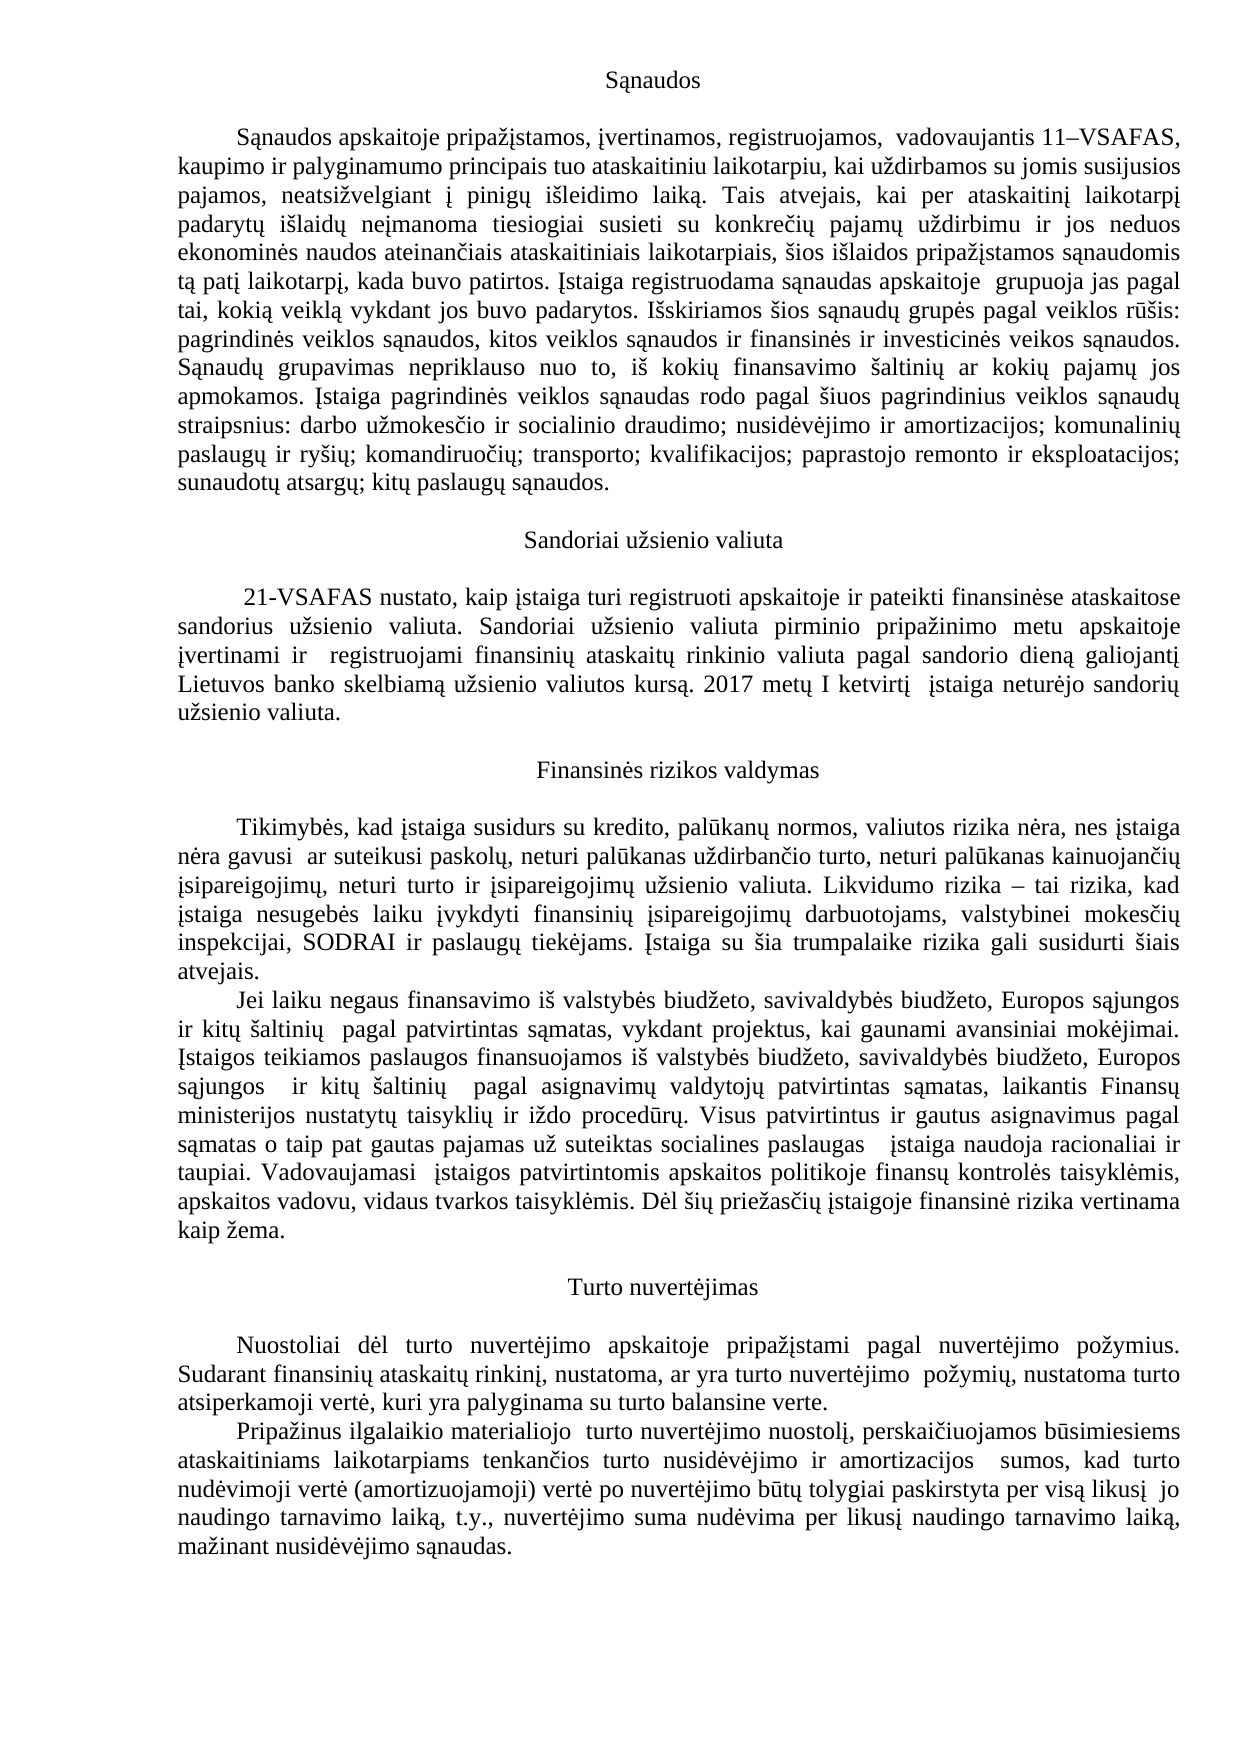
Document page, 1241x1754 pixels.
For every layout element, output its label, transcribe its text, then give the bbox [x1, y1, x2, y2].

text 21-VSAFAS nustato, kaip įstaiga turi registruoti apskaitoje ir pateikti finansinėse ataskaitose sandorius užsienio valiuta. Sandoriai užsienio valiuta pirminio pripažinimo metu apskaitoje įvertinami ir registruojami finansinių ataskaitų rinkinio valiuta pagal sandorio dieną galiojantį Lietuvos banko skelbiamą užsienio valiutos kursą. 2017 metų I ketvirtį įstaiga neturėjo sandorių užsienio valiuta. [177, 582, 1181, 726]
text Sąnaudos apskaitoje pripažįstamos, įvertinamos, registruojamos, vadovaujantis 11–VSAFAS, kaupimo ir palyginamumo principais tuo ataskaitiniu laikotarpiu, kai uždirbamos su jomis susijusios pajamos, neatsižvelgiant į pinigų išleidimo laiką. Tais atvejais, kai per ataskaitinį laikotarpį padarytų išlaidų neįmanoma tiesiogiai susieti su konkrečių pajamų uždirbimu ir jos neduos ekonominės naudos ateinančiais ataskaitiniais laikotarpiais, šios išlaidos pripažįstamos sąnaudomis tą patį laikotarpį, kada buvo patirtos. Įstaiga registruodama sąnaudas apskaitoje grupuoja jas pagal tai, kokią veiklą vykdant jos buvo padarytos. Išskiriamos šios sąnaudų grupės pagal veiklos rūšis: pagrindinės veiklos sąnaudos, kitos veiklos sąnaudos ir finansinės ir investicinės veikos sąnaudos. Sąnaudų grupavimas nepriklauso nuo to, iš kokių finansavimo šaltinių ar kokių pajamų jos apmokamos. Įstaiga pagrindinės veiklos sąnaudas rodo pagal šiuos pagrindinius veiklos sąnaudų straipsnius: darbo užmokesčio ir socialinio draudimo; nusidėvėjimo ir amortizacijos; komunalinių paslaugų ir ryšių; komandiruočių; transporto; kvalifikacijos; paprastojo remonto ir eksploatacijos; sunaudotų atsargų; kitų paslaugų sąnaudos. [177, 122, 1181, 496]
text Turto nuvertėjimas [177, 1272, 1181, 1301]
text Nuostoliai dėl turto nuvertėjimo apskaitoje pripažįstami pagal nuvertėjimo požymius. Sudarant finansinių ataskaitų rinkinį, nustatoma, ar yra turto nuvertėjimo požymių, nustatoma turto atsiperkamoji vertė, kuri yra palyginama su turto balansine verte. [177, 1330, 1181, 1416]
text Jei laiku negaus finansavimo iš valstybės biudžeto, savivaldybės biudžeto, Europos sąjungos ir kitų šaltinių pagal patvirtintas sąmatas, vykdant projektus, kai gaunami avansiniai mokėjimai. Įstaigos teikiamos paslaugos finansuojamos iš valstybės biudžeto, savivaldybės biudžeto, Europos sąjungos ir kitų šaltinių pagal asignavimų valdytojų patvirtintas sąmatas, laikantis Finansų ministerijos nustatytų taisyklių ir iždo procedūrų. Visus patvirtintus ir gautus asignavimus pagal sąmatas o taip pat gautas pajamas už suteiktas socialines paslaugas įstaiga naudoja racionaliai ir taupiai. Vadovaujamasi įstaigos patvirtintomis apskaitos politikoje finansų kontrolės taisyklėmis, apskaitos vadovu, vidaus tvarkos taisyklėmis. Dėl šių priežasčių įstaigoje finansinė rizika vertinama kaip žema. [177, 985, 1181, 1244]
text Sąnaudos [177, 65, 1181, 94]
text Sandoriai užsienio valiuta [177, 525, 1181, 554]
text Pripažinus ilgalaikio materialiojo turto nuvertėjimo nuostolį, perskaičiuojamos būsimiesiems ataskaitiniams laikotarpiams tenkančios turto nusidėvėjimo ir amortizacijos sumos, kad turto nudėvimoji vertė (amortizuojamoji) vertė po nuvertėjimo būtų tolygiai paskirstyta per visą likusį jo naudingo tarnavimo laiką, t.y., nuvertėjimo suma nudėvima per likusį naudingo tarnavimo laiką, mažinant nusidėvėjimo sąnaudas. [177, 1416, 1181, 1560]
text Finansinės rizikos valdymas [177, 755, 1181, 784]
text Tikimybės, kad įstaiga susidurs su kredito, palūkanų normos, valiutos rizika nėra, nes įstaiga nėra gavusi ar suteikusi paskolų, neturi palūkanas uždirbančio turto, neturi palūkanas kainuojančių įsipareigojimų, neturi turto ir įsipareigojimų užsienio valiuta. Likvidumo rizika – tai rizika, kad įstaiga nesugebės laiku įvykdyti finansinių įsipareigojimų darbuotojams, valstybinei mokesčių inspekcijai, SODRAI ir paslaugų tiekėjams. Įstaiga su šia trumpalaike rizika gali susidurti šiais atvejais. [177, 812, 1181, 985]
